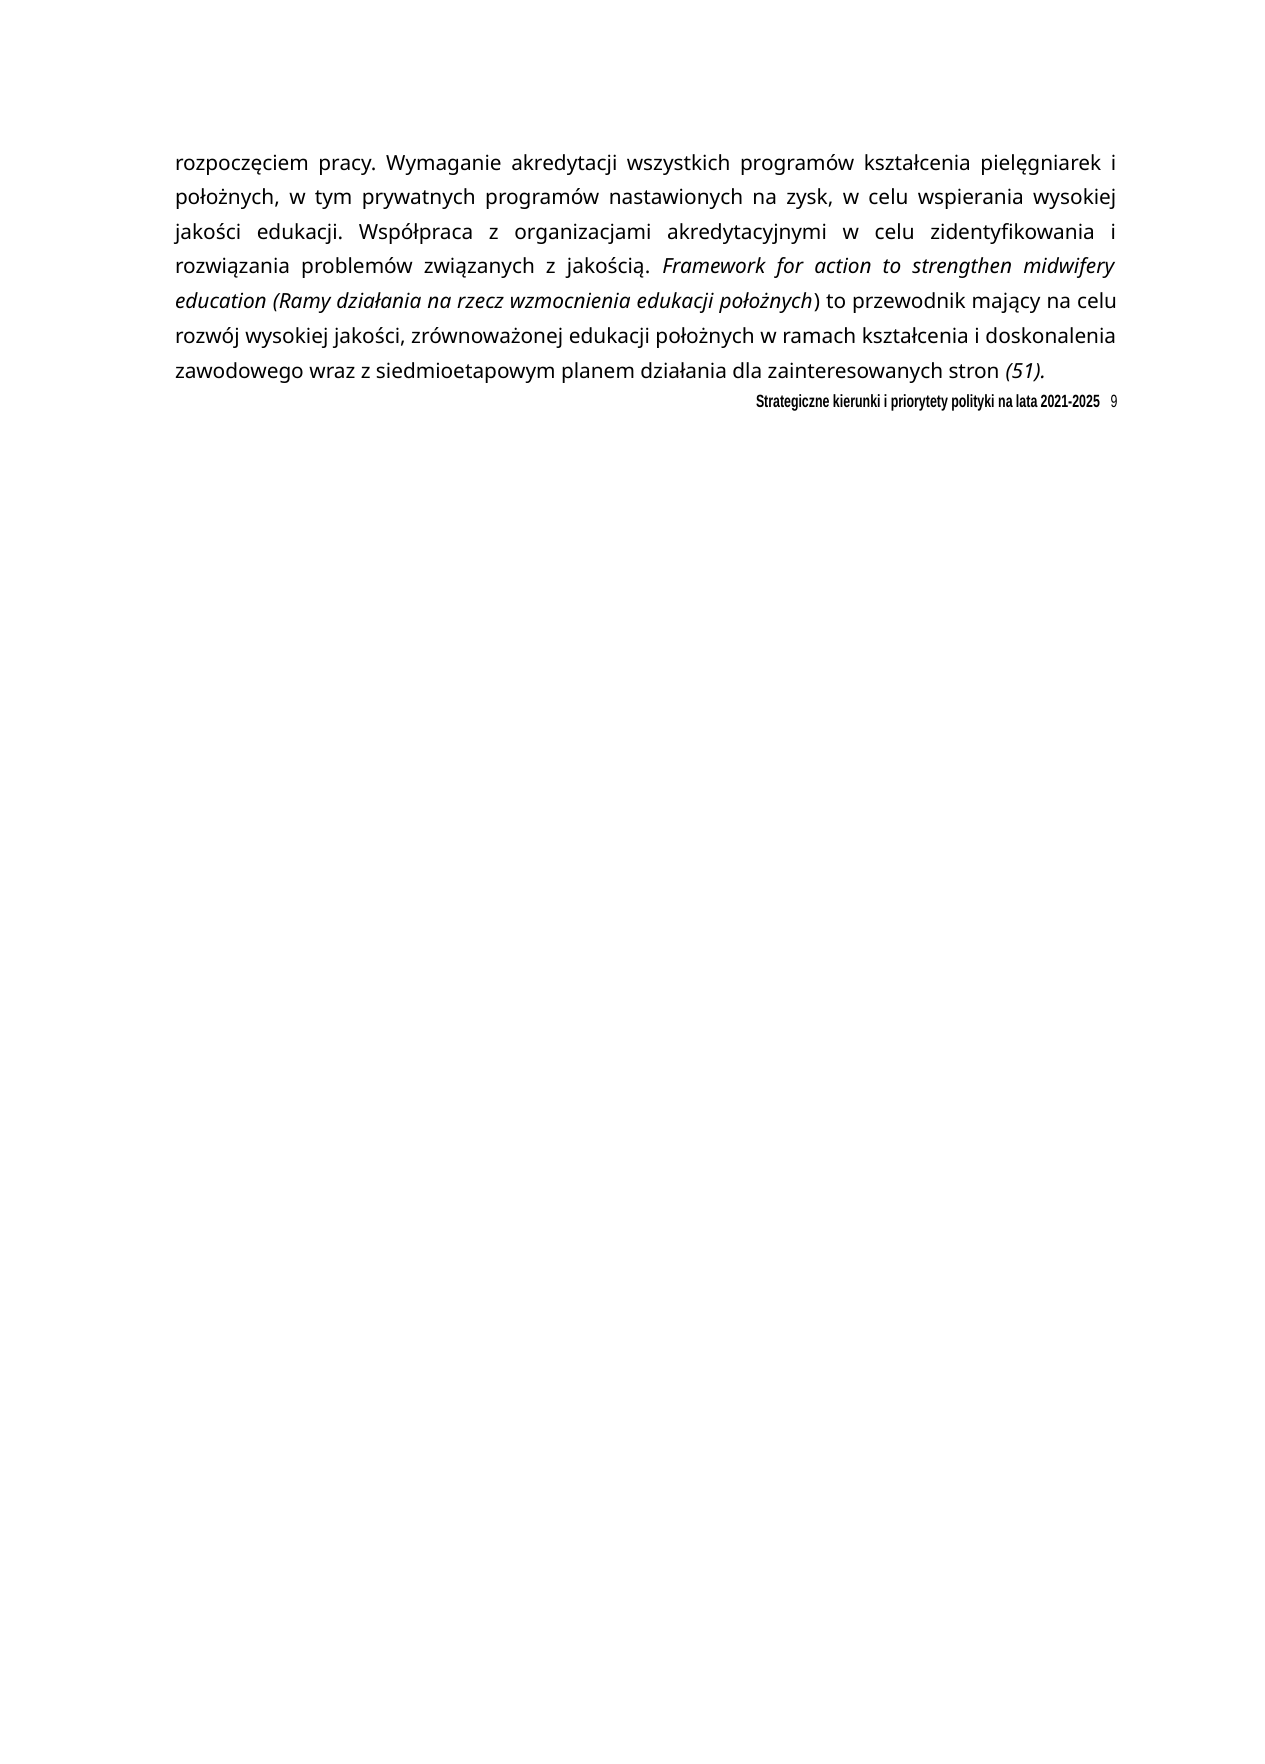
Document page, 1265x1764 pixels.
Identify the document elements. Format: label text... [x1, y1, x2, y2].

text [148, 148, 1117, 384]
text Strategiczne kierunki i priorytety polityki na lata 2021-2025 9 [148, 390, 1117, 411]
